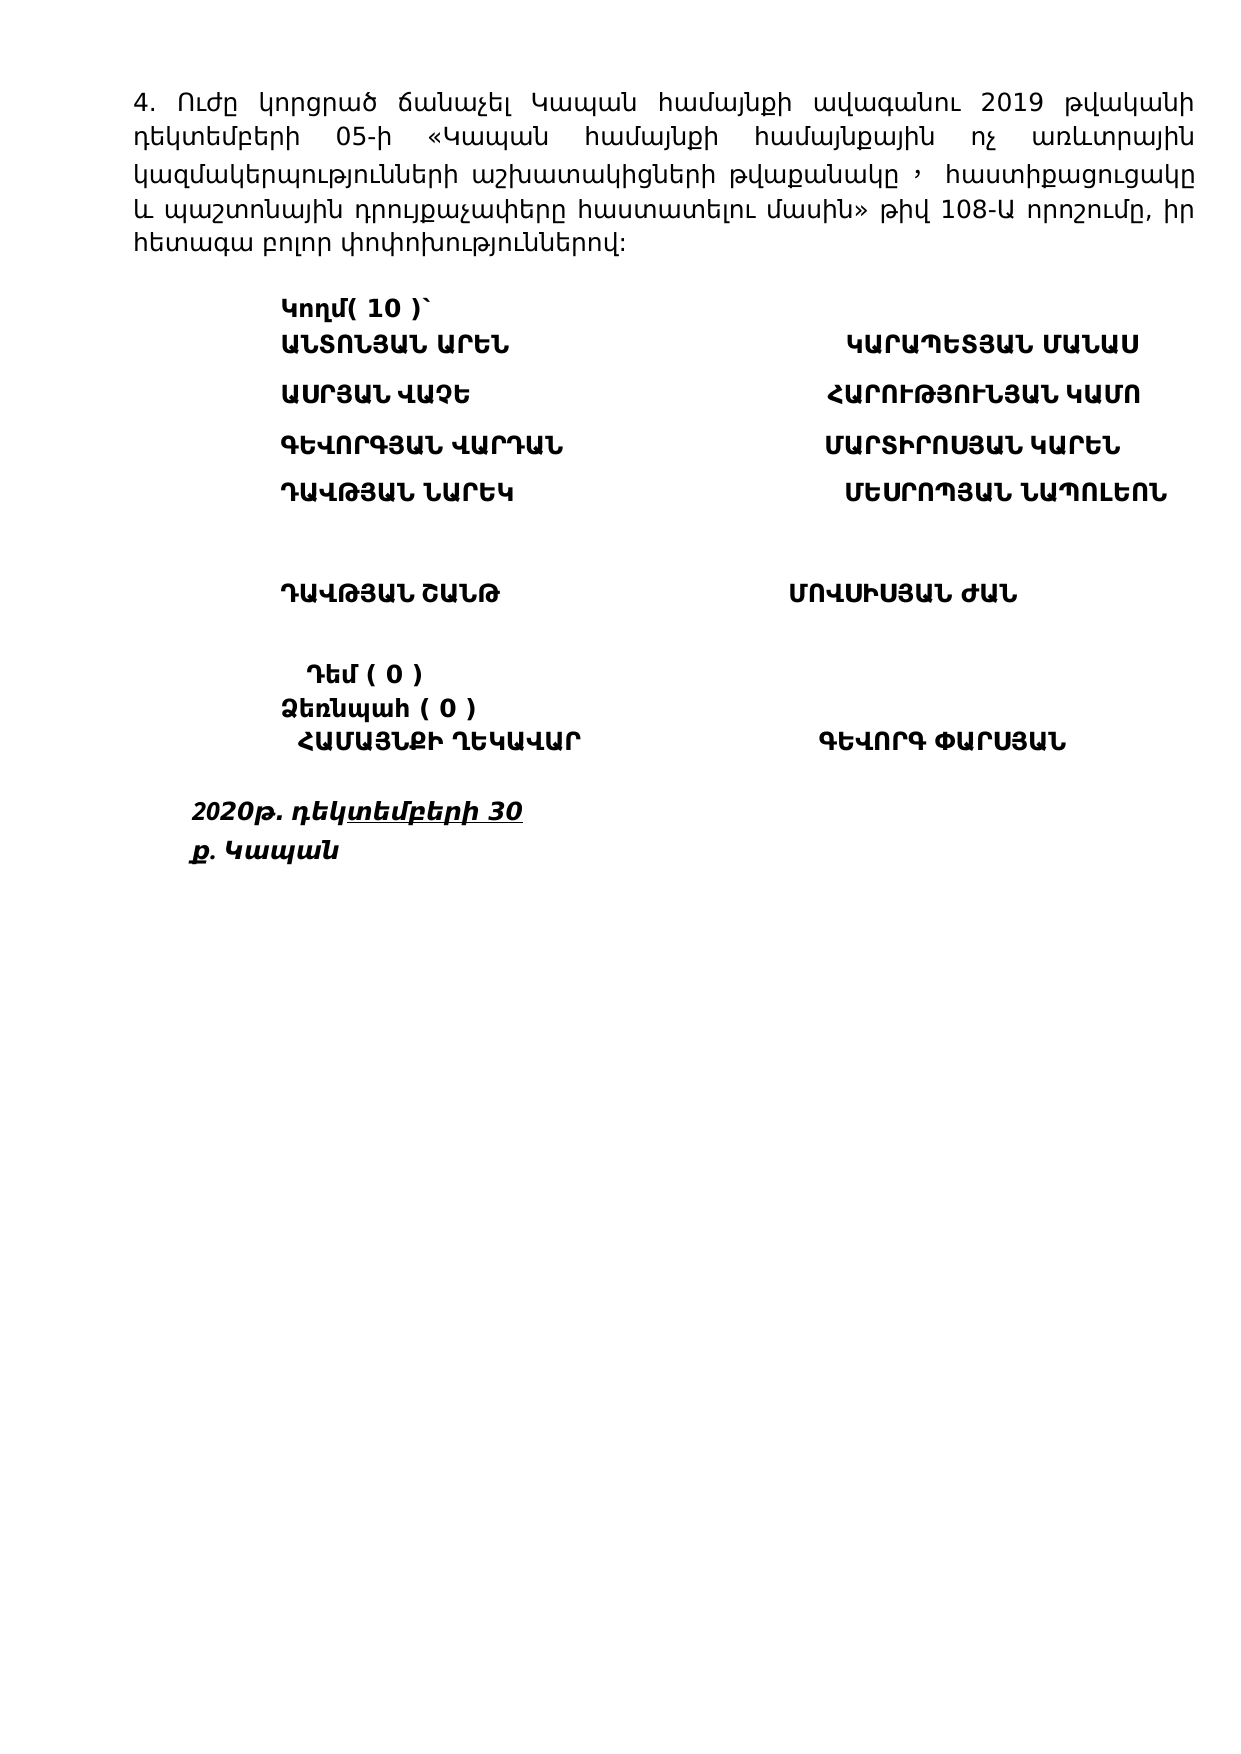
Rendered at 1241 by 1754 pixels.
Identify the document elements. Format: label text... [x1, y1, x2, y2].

text 2020թ. դեկտեմբերի 30 [133, 793, 1196, 827]
text ՀԱՄԱՅՆՔԻ ՂԵԿԱՎԱՐ ԳԵՎՈՐԳ ՓԱՐՍՅԱՆ [133, 727, 1196, 757]
text Դեմ ( 0 ) [133, 660, 1196, 689]
text ԱՍՐՅԱՆ ՎԱՉԵ ՀԱՐՈՒԹՅՈՒՆՅԱՆ ԿԱՄՈ [207, 376, 1196, 411]
text Ձեռնպահ ( 0 ) [207, 694, 1196, 723]
text ԴԱՎԹՅԱՆ ՇԱՆԹ ՄՈՎՍԻՍՅԱՆ ԺԱՆ [207, 576, 1196, 610]
text Կողմ( 10 )` [207, 291, 1196, 325]
text ԱՆՏՈՆՅԱՆ ԱՐԵՆ ԿԱՐԱՊԵՏՅԱՆ ՄԱՆԱՍ [207, 330, 1196, 359]
text 4. Ուժը կորցրած ճանաչել Կապան համայնքի ավագանու 2019 թվականի դեկտեմբերի 05-ի «Կապան համայնքի համայնքային ոչ առևտրային կազմակերպությունների աշխատակիցների թվաքանակը， հաստիքացուցակը և պաշտոնային դրույքաչափերը հաստատելու մասին» թիվ 108-Ա որոշումը, իր հետագա բոլոր փոփոխություններով: [133, 89, 1196, 258]
text ք. Կապան [133, 832, 1196, 866]
text ԴԱՎԹՅԱՆ ՆԱՐԵԿ ՄԵՍՐՈՊՅԱՆ ՆԱՊՈԼԵՈՆ [207, 478, 1196, 559]
text ԳԵՎՈՐԳՅԱՆ ՎԱՐԴԱՆ ՄԱՐՏԻՐՈՍՅԱՆ ԿԱՐԵՆ [207, 427, 1196, 462]
